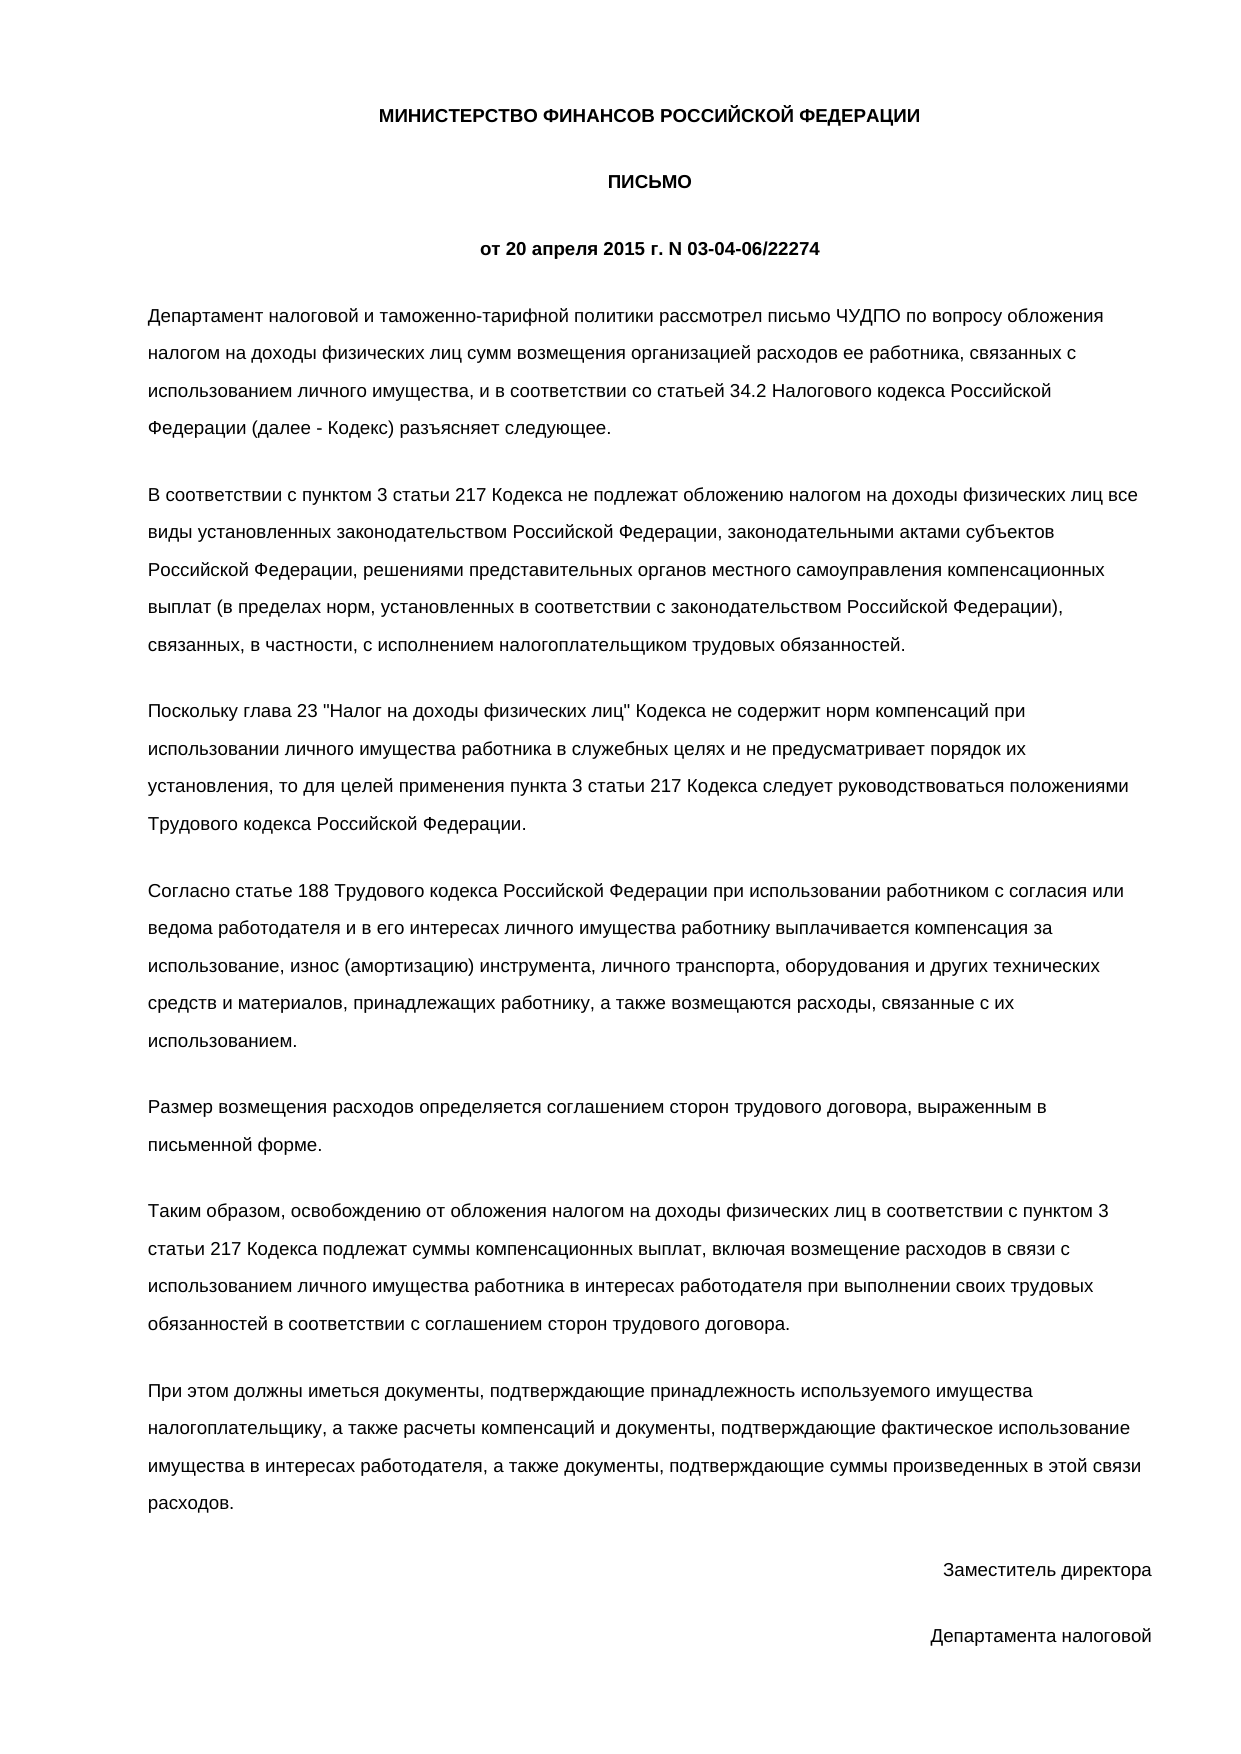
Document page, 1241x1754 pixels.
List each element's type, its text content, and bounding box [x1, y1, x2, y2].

text МИНИСТЕРСТВО ФИНАНСОВ РОССИЙСКОЙ ФЕДЕРАЦИИ [148, 88, 1152, 126]
text Поскольку глава 23 "Налог на доходы физических лиц" Кодекса не содержит норм компенсаций при использовании личного имущества работника в служебных целях и не предусматривает порядок их установления, то для целей применения пункта 3 статьи 217 Кодекса следует руководствоваться положениями Трудового кодекса Российской Федерации. [148, 684, 1152, 834]
text ПИСЬМО [148, 155, 1152, 193]
text Таким образом, освобождению от обложения налогом на доходы физических лиц в соответствии с пунктом 3 статьи 217 Кодекса подлежат суммы компенсационных выплат, включая возмещение расходов в связи с использованием личного имущества работника в интересах работодателя при выполнении своих трудовых обязанностей в соответствии с соглашением сторон трудового договора. [148, 1184, 1152, 1334]
text Согласно статье 188 Трудового кодекса Российской Федерации при использовании работником с согласия или ведома работодателя и в его интересах личного имущества работнику выплачивается компенсация за использование, износ (амортизацию) инструмента, личного транспорта, оборудования и других технических средств и материалов, принадлежащих работнику, а также возмещаются расходы, связанные с их использованием. [148, 863, 1152, 1051]
text Размер возмещения расходов определяется соглашением сторон трудового договора, выраженным в письменной форме. [148, 1080, 1152, 1155]
text Заместитель директора [148, 1543, 1152, 1580]
text Департамента налоговой [148, 1609, 1152, 1647]
text от 20 апреля 2015 г. N 03-04-06/22274 [148, 222, 1152, 259]
text Департамент налоговой и таможенно-тарифной политики рассмотрел письмо ЧУДПО по вопросу обложения налогом на доходы физических лиц сумм возмещения организацией расходов ее работника, связанных с использованием личного имущества, и в соответствии со статьей 34.2 Налогового кодекса Российской Федерации (далее - Кодекс) разъясняет следующее. [148, 288, 1152, 438]
text При этом должны иметься документы, подтверждающие принадлежность используемого имущества налогоплательщику, а также расчеты компенсаций и документы, подтверждающие фактическое использование имущества в интересах работодателя, а также документы, подтверждающие суммы произведенных в этой связи расходов. [148, 1363, 1152, 1513]
text В соответствии с пунктом 3 статьи 217 Кодекса не подлежат обложению налогом на доходы физических лиц все виды установленных законодательством Российской Федерации, законодательными актами субъектов Российской Федерации, решениями представительных органов местного самоуправления компенсационных выплат (в пределах норм, установленных в соответствии с законодательством Российской Федерации), связанных, в частности, с исполнением налогоплательщиком трудовых обязанностей. [148, 468, 1152, 655]
